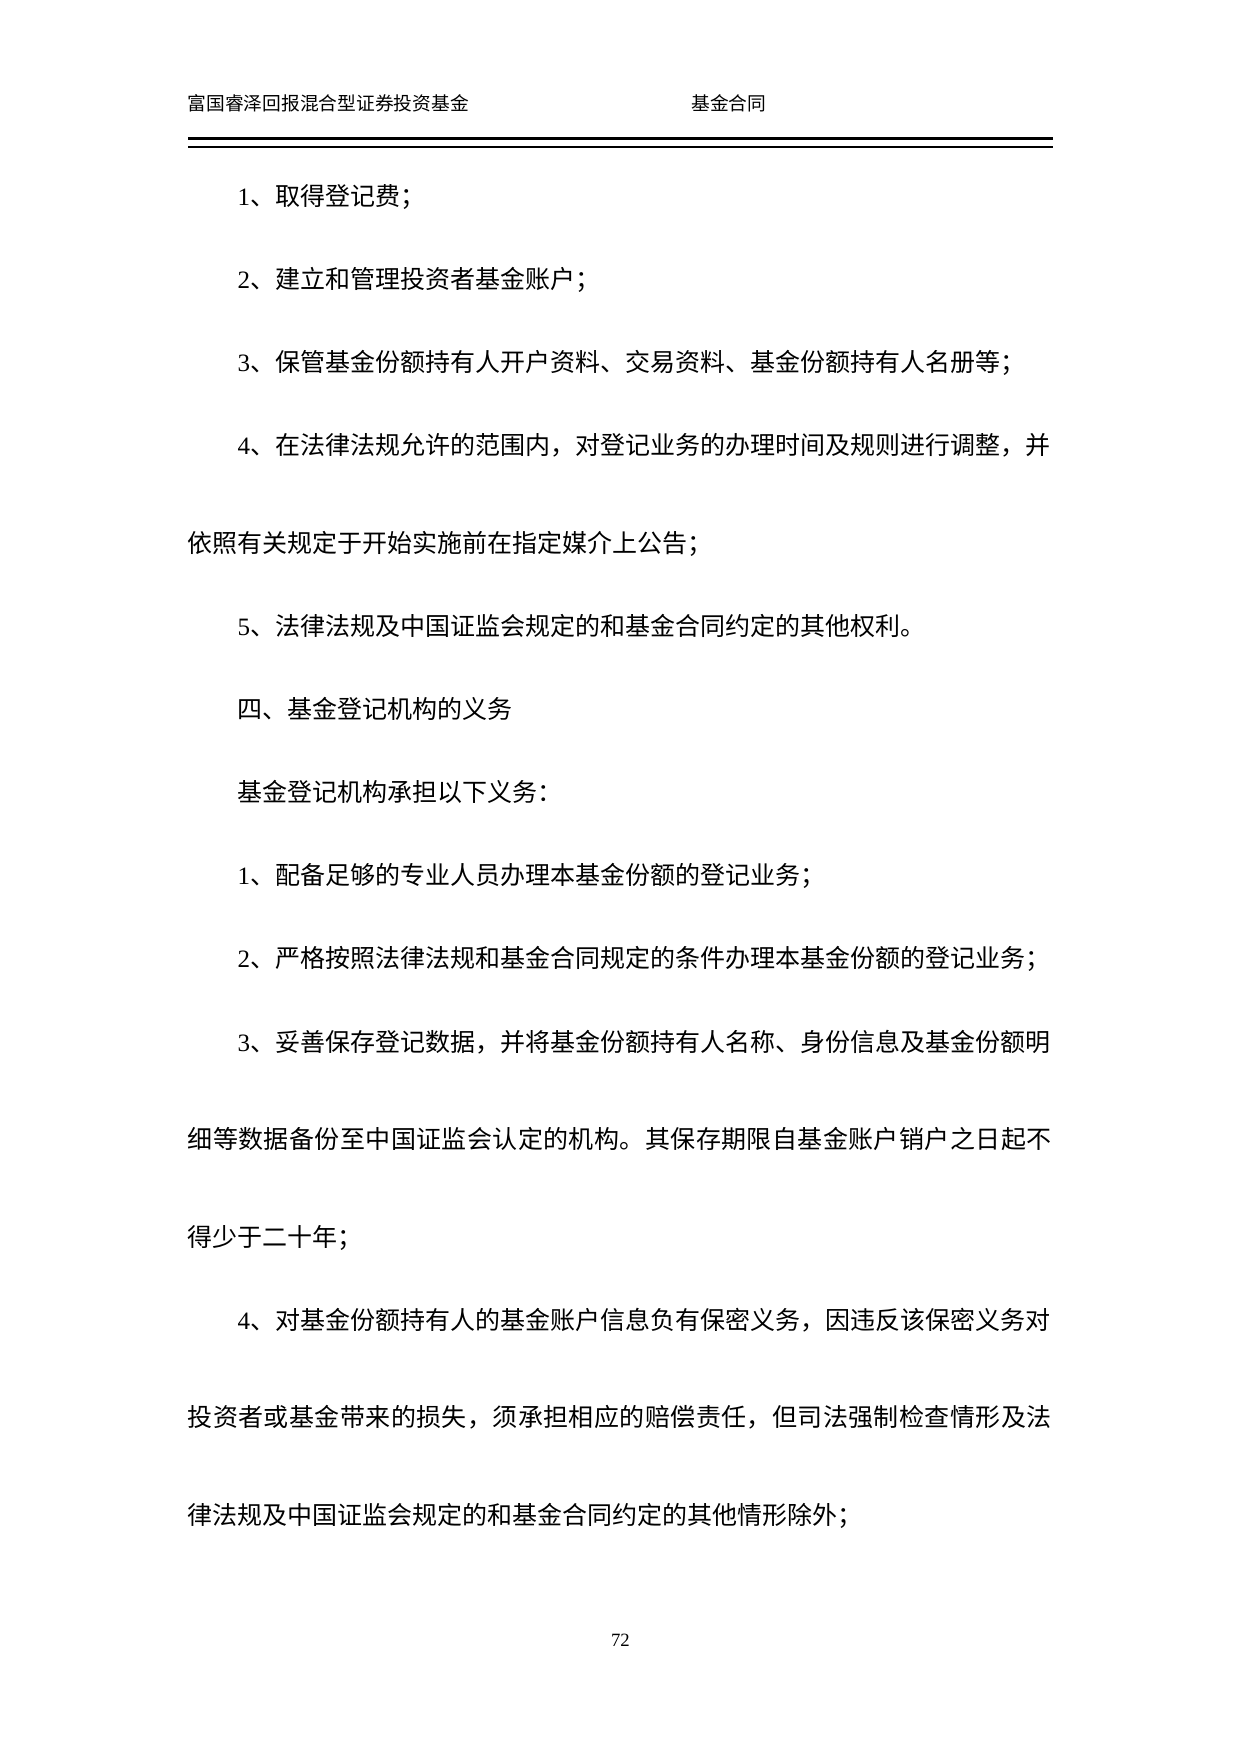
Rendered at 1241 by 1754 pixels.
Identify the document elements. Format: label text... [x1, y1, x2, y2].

text 4、对基金份额持有人的基金账户信息负有保密义务，因违反该保密义务对投资者或基金带来的损失，须承担相应的赔偿责任，但司法强制检查情形及法律法规及中国证监会规定的和基金合同约定的其他情形除外； [187, 1286, 1053, 1546]
text 3、妥善保存登记数据，并将基金份额持有人名称、身份信息及基金份额明细等数据备份至中国证监会认定的机构。其保存期限自基金账户销户之日起不得少于二十年； [187, 1008, 1053, 1268]
text 2、建立和管理投资者基金账户； [187, 245, 1053, 310]
text 3、保管基金份额持有人开户资料、交易资料、基金份额持有人名册等； [187, 328, 1053, 393]
text 4、在法律法规允许的范围内，对登记业务的办理时间及规则进行调整，并依照有关规定于开始实施前在指定媒介上公告； [187, 411, 1053, 574]
text 1、配备足够的专业人员办理本基金份额的登记业务； [187, 841, 1053, 906]
text 基金登记机构承担以下义务： [187, 758, 1053, 823]
text 四、基金登记机构的义务 [187, 675, 1053, 740]
text 5、法律法规及中国证监会规定的和基金合同约定的其他权利。 [187, 592, 1053, 657]
text 1、取得登记费； [187, 162, 1053, 227]
text 2、严格按照法律法规和基金合同规定的条件办理本基金份额的登记业务； [187, 924, 1053, 989]
